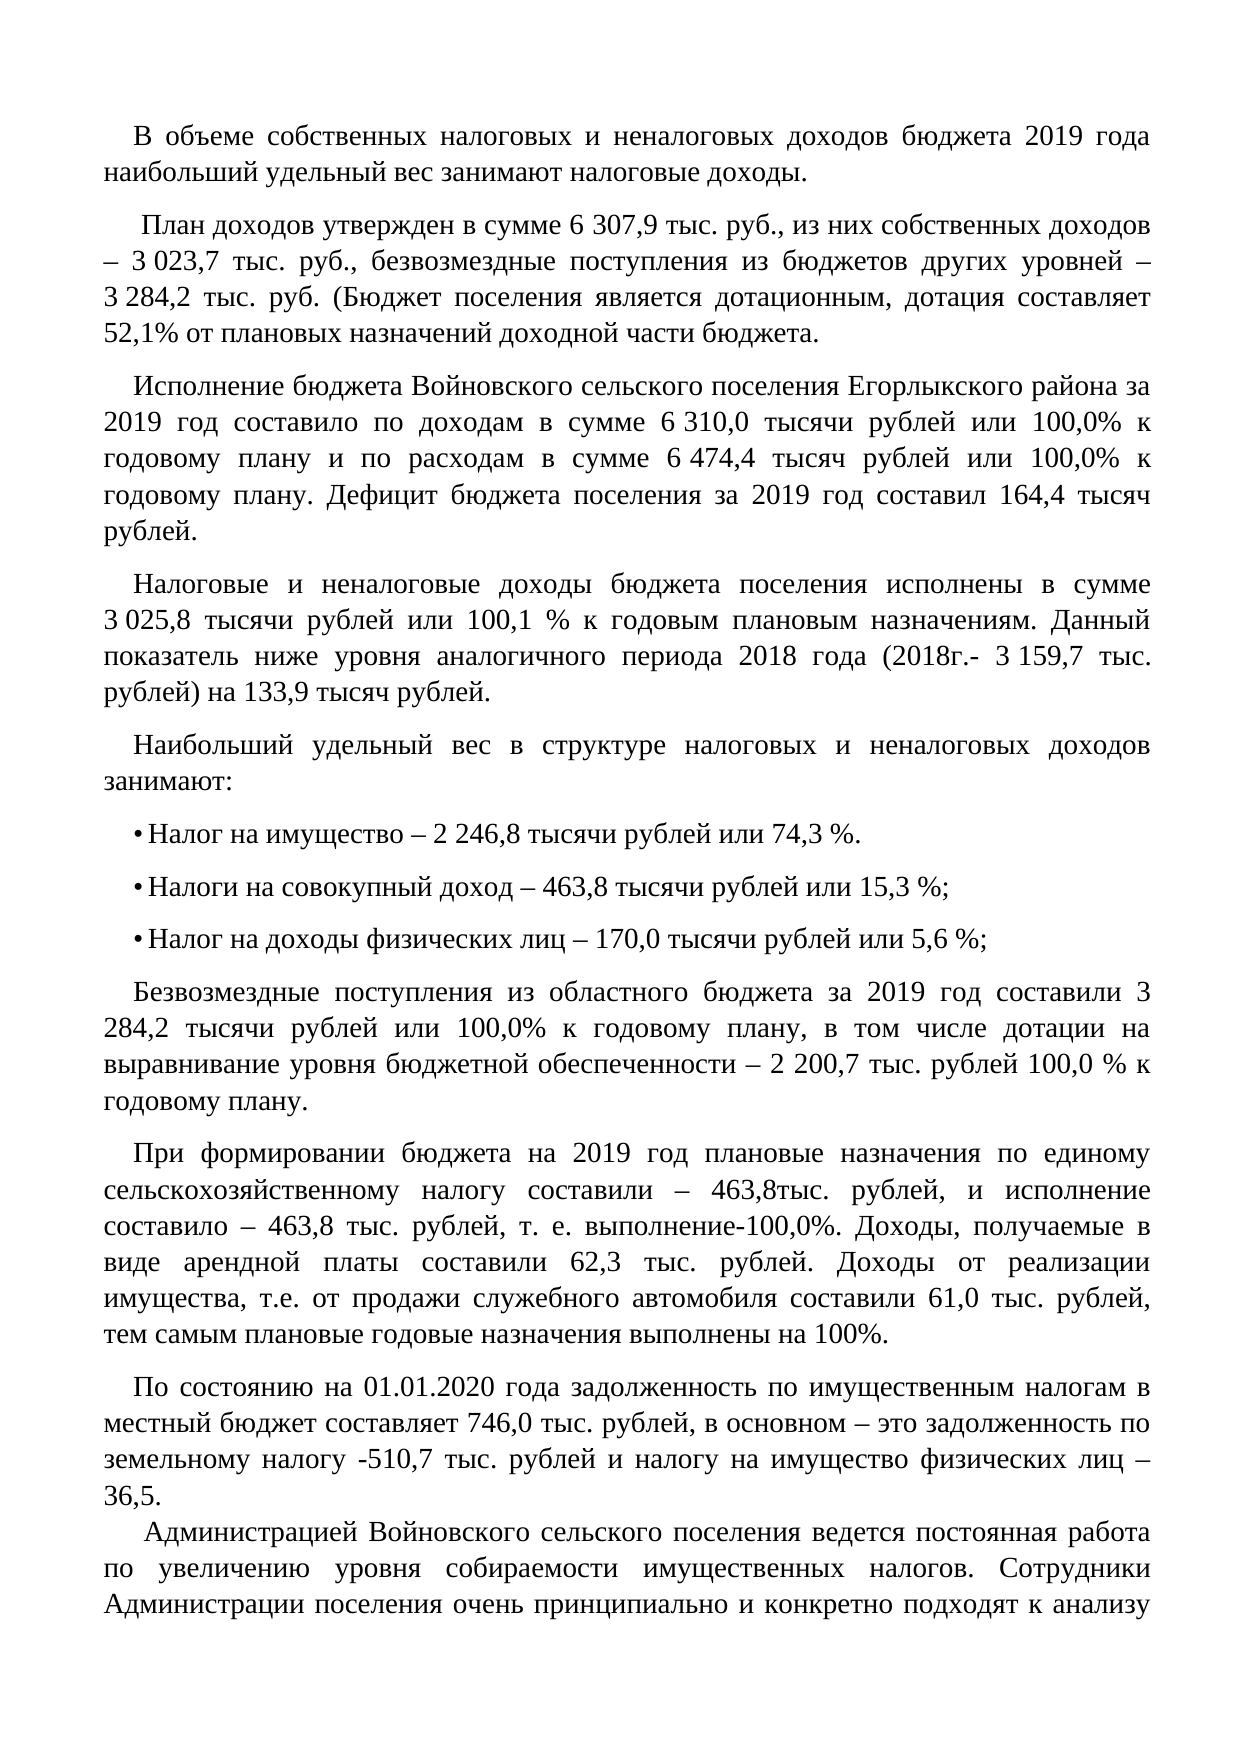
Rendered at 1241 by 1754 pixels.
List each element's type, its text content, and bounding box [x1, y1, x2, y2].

text Безвозмездные поступления из областного бюджета за 2019 год составили 3 284,2 тысячи рублей или 100,0% к годовому плану, в том числе дотации на выравнивание уровня бюджетной обеспеченности – 2 200,7 тыс. рублей 100,0 % к годовому плану. [103, 974, 1152, 1116]
text Исполнение бюджета Войновского сельского поселения Егорлыкского района за 2019 год составило по доходам в сумме 6 310,0 тысячи рублей или 100,0% к годовому плану и по расходам в сумме 6 474,4 тысяч рублей или 100,0% к годовому плану. Дефицит бюджета поселения за 2019 год составил 164,4 тысяч рублей. [103, 368, 1152, 546]
text • Налог на доходы физических лиц – 170,0 тысячи рублей или 5,6 %; [103, 922, 1152, 955]
text Налоговые и неналоговые доходы бюджета поселения исполнены в сумме 3 025,8 тысячи рублей или 100,1 % к годовым плановым назначениям. Данный показатель ниже уровня аналогичного периода 2018 года (2018г.- 3 159,7 тыс. рублей) на 133,9 тысяч рублей. [103, 566, 1152, 708]
text При формировании бюджета на 2019 год плановые назначения по единому сельскохозяйственному налогу составили – 463,8тыс. рублей, и исполнение составило – 463,8 тыс. рублей, т. е. выполнение-100,0%. Доходы, получаемые в виде арендной платы составили 62,3 тыс. рублей. Доходы от реализации имущества, т.е. от продажи служебного автомобиля составили 61,0 тыс. рублей, тем самым плановые годовые назначения выполнены на 100%. [103, 1136, 1152, 1350]
text По состоянию на 01.01.2020 года задолженность по имущественным налогам в местный бюджет составляет 746,0 тыс. рублей, в основном – это задолженность по земельному налогу -510,7 тыс. рублей и налогу на имущество физических лиц – 36,5. [103, 1369, 1152, 1511]
text В объеме собственных налоговых и неналоговых доходов бюджета 2019 года наибольший удельный вес занимают налоговые доходы. [103, 118, 1152, 188]
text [103, 1514, 1152, 1619]
text • Налоги на совокупный доход – 463,8 тысячи рублей или 15,3 %; [103, 869, 1152, 902]
text Наибольший удельный вес в структуре налоговых и неналоговых доходов занимают: [103, 727, 1152, 797]
text • Налог на имущество – 2 246,8 тысячи рублей или 74,3 %. [103, 816, 1152, 849]
text План доходов утвержден в сумме 6 307,9 тыс. руб., из них собственных доходов – 3 023,7 тыс. руб., безвозмездные поступления из бюджетов других уровней – 3 284,2 тыс. руб. (Бюджет поселения является дотационным, дотация составляет 52,1% от плановых назначений доходной части бюджета. [103, 207, 1152, 349]
